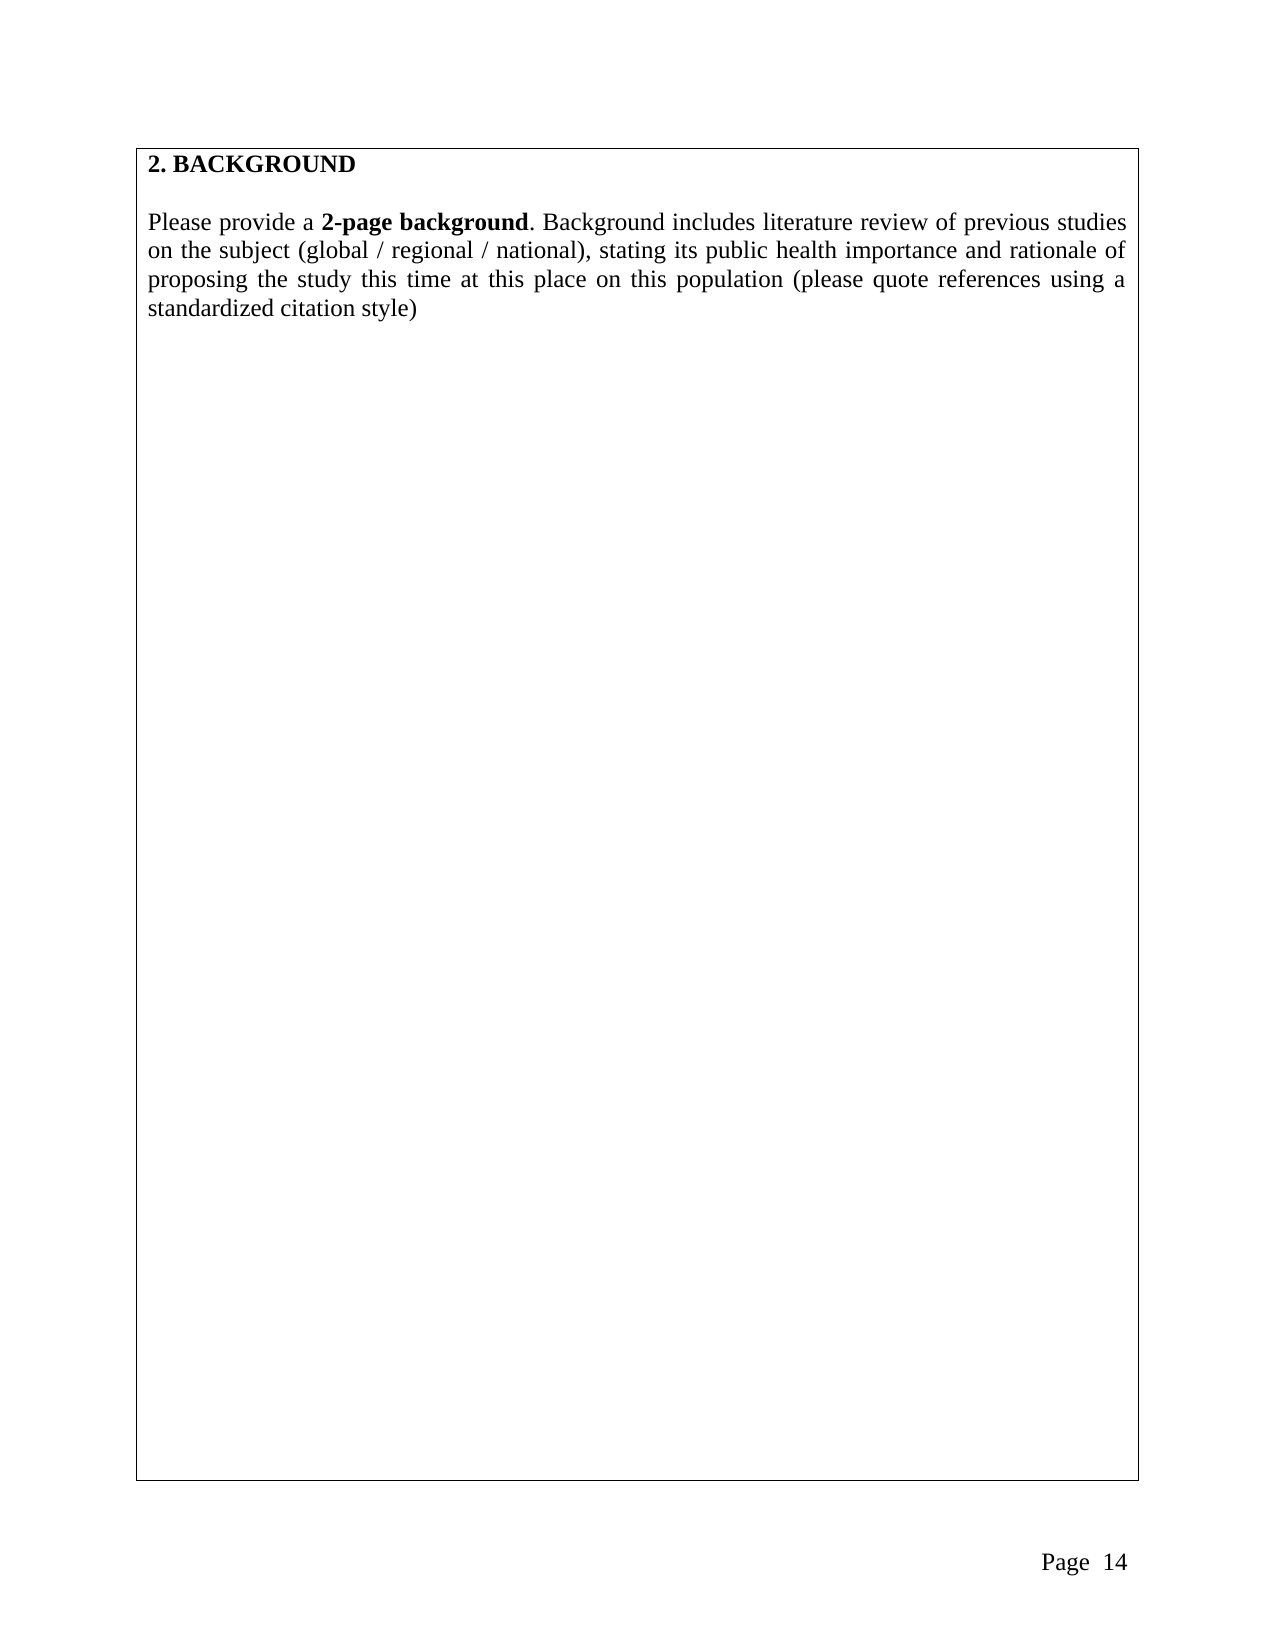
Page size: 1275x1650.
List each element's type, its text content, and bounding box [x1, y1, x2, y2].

table_header 2. BACKGROUND Please provide a 2-page background. Background includes literature review of previous studies on the subject (global / regional / national), stating its public health importance and rationale of proposing the study this time at this place on this population (please quote references using a standardized citation style) [137, 149, 1138, 1480]
